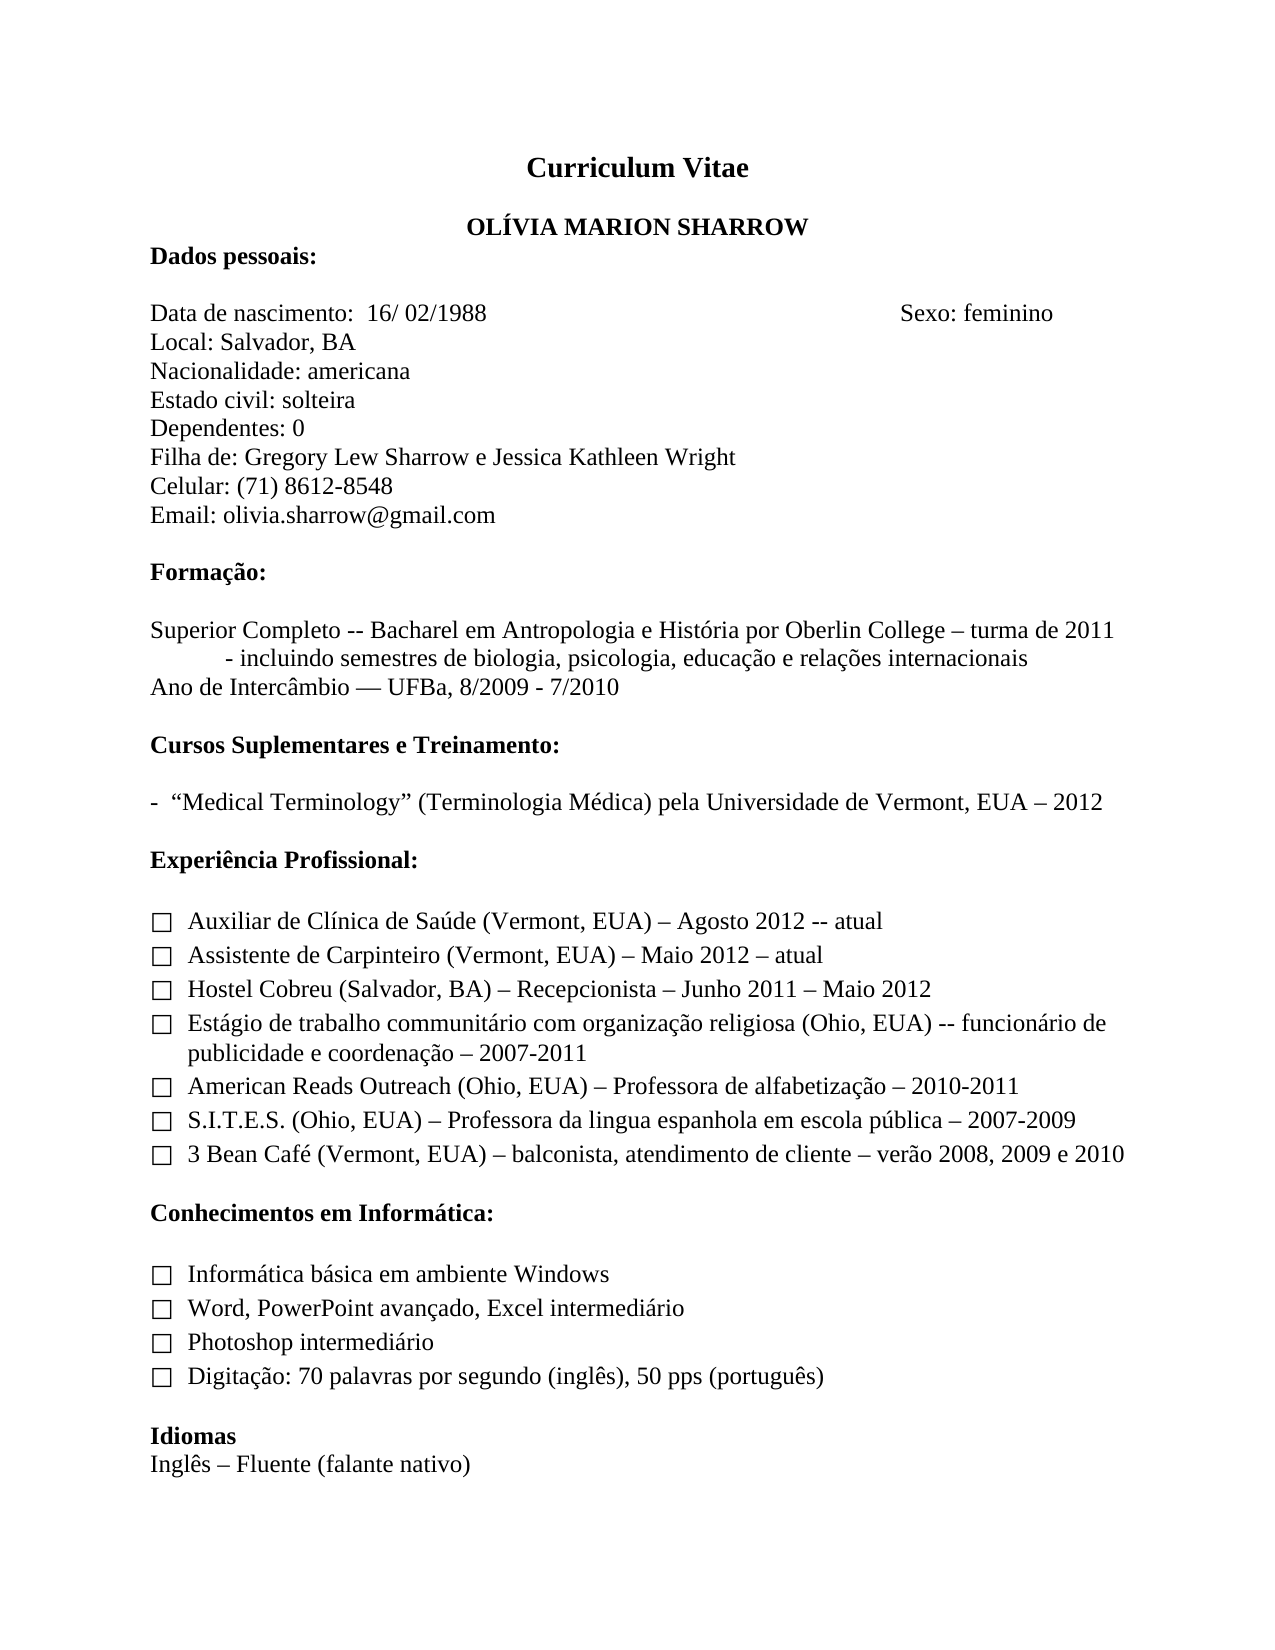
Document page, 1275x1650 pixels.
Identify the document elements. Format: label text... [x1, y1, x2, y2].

text Superior Completo -- Bacharel em Antropologia e História por Oberlin College – turma de 2011 [150, 615, 1125, 643]
list Auxiliar de Clínica de Saúde (Vermont, EUA) – Agosto 2012 -- atual [150, 902, 1125, 936]
text Local: Salvador, BA [150, 327, 1125, 356]
list Hostel Cobreu (Salvador, BA) – Recepcionista – Junho 2011 – Maio 2012 [150, 970, 1125, 1004]
list American Reads Outreach (Ohio, EUA) – Professora de alfabetização – 2010-2011 [150, 1067, 1125, 1101]
text Idiomas [150, 1421, 1125, 1449]
list 3 Bean Café (Vermont, EUA) – balconista, atendimento de cliente – verão 2008, 2009 e 2010 [150, 1135, 1125, 1169]
text Dados pessoais: [150, 241, 1125, 270]
text Formação: [150, 557, 1125, 586]
text Estado civil: solteira [150, 385, 1125, 413]
text Data de nascimento: 16/ 02/1988 Sexo: feminino [150, 298, 1125, 327]
list S.I.T.E.S. (Ohio, EUA) – Professora da lingua espanhola em escola pública – 2007-2009 [150, 1101, 1125, 1135]
text Email: olivia.sharrow@gmail.com [150, 500, 1125, 528]
text Nacionalidade: americana [150, 356, 1125, 385]
text - incluindo semestres de biologia, psicologia, educação e relações internacionais [150, 643, 1125, 672]
text OLÍVIA MARION SHARROW [150, 212, 1125, 241]
text Conhecimentos em Informática: [150, 1198, 1125, 1227]
text Experiência Profissional: [150, 845, 1125, 873]
list Digitação: 70 palavras por segundo (inglês), 50 pps (português) [150, 1358, 1125, 1392]
list Informática básica em ambiente Windows [150, 1256, 1125, 1290]
list Word, PowerPoint avançado, Excel intermediário [150, 1290, 1125, 1324]
text Filha de: Gregory Lew Sharrow e Jessica Kathleen Wright [150, 442, 1125, 471]
list Assistente de Carpinteiro (Vermont, EUA) – Maio 2012 – atual [150, 936, 1125, 970]
text Inglês – Fluente (falante nativo) [150, 1449, 1125, 1478]
text Celular: (71) 8612-8548 [150, 471, 1125, 500]
text - “Medical Terminology” (Terminologia Médica) pela Universidade de Vermont, EUA – 2012 [150, 787, 1125, 816]
text Ano de Intercâmbio — UFBa, 8/2009 - 7/2010 [150, 672, 1125, 701]
text Cursos Suplementares e Treinamento: [150, 730, 1125, 758]
text Dependentes: 0 [150, 413, 1125, 442]
list Estágio de trabalho communitário com organização religiosa (Ohio, EUA) -- funcionário de publicidade e coordenação – 2007-2011 [150, 1004, 1125, 1067]
text Curriculum Vitae [150, 150, 1125, 183]
list Photoshop intermediário [150, 1324, 1125, 1358]
